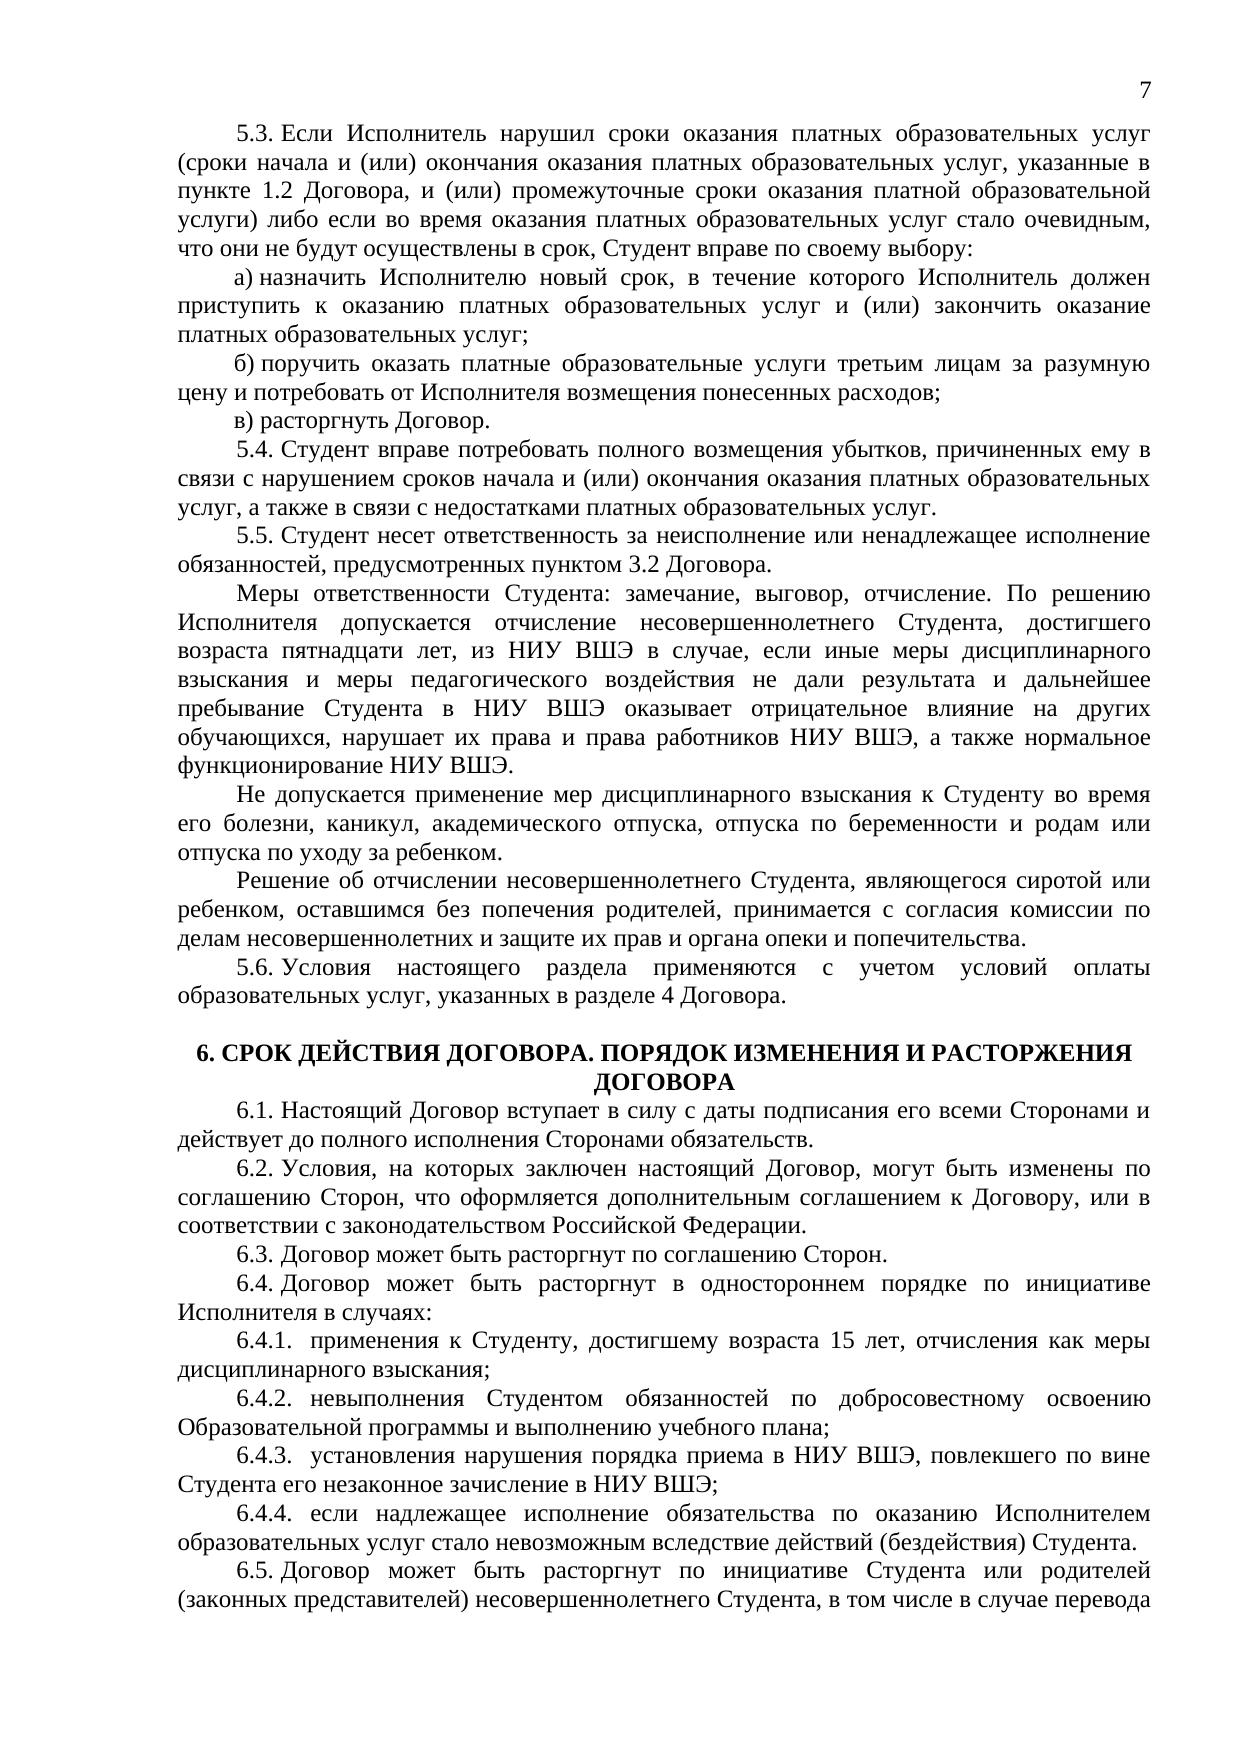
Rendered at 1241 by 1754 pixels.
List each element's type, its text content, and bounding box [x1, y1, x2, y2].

text а) назначить Исполнителю новый срок, в течение которого Исполнитель должен приступить к оказанию платных образовательных услуг и (или) закончить оказание платных образовательных услуг; [177, 262, 1152, 348]
text б) поручить оказать платные образовательные услуги третьим лицам за разумную цену и потребовать от Исполнителя возмещения понесенных расходов; [177, 348, 1152, 406]
list невыполнения Студентом обязанностей по добросовестному освоению Образовательной программы и выполнению учебного плана; [177, 1383, 1152, 1441]
list Договор может быть расторгнут в одностороннем порядке по инициативе Исполнителя в случаях: [177, 1268, 1152, 1326]
list Настоящий Договор вступает в силу с даты подписания его всеми Сторонами и действует до полного исполнения Сторонами обязательств. [177, 1096, 1152, 1153]
list установления нарушения порядка приема в НИУ ВШЭ, повлекшего по вине Студента его незаконное зачисление в НИУ ВШЭ; [177, 1441, 1152, 1498]
list применения к Студенту, достигшему возраста 15 лет, отчисления как меры дисциплинарного взыскания; [177, 1326, 1152, 1383]
list Студент несет ответственность за неисполнение или ненадлежащее исполнение обязанностей, предусмотренных пунктом 3.2 Договора. [177, 521, 1152, 578]
list Студент вправе потребовать полного возмещения убытков, причиненных ему в связи с нарушением сроков начала и (или) окончания оказания платных образовательных услуг, а также в связи с недостатками платных образовательных услуг. [177, 434, 1152, 521]
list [177, 1556, 1152, 1613]
list если надлежащее исполнение обязательства по оказанию Исполнителем образовательных услуг стало невозможным вследствие действий (бездействия) Студента. [177, 1498, 1152, 1556]
text Не допускается применение мер дисциплинарного взыскания к Студенту во время его болезни, каникул, академического отпуска, отпуска по беременности и родам или отпуска по уходу за ребенком. [177, 779, 1152, 866]
text Решение об отчислении несовершеннолетнего Студента, являющегося сиротой или ребенком, оставшимся без попечения родителей, принимается с согласия комиссии по делам несовершеннолетних и защите их прав и органа опеки и попечительства. [177, 866, 1152, 952]
list Условия настоящего раздела применяются с учетом условий оплаты образовательных услуг, указанных в разделе 4 Договора. [177, 952, 1152, 1009]
list Если Исполнитель нарушил сроки оказания платных образовательных услуг (сроки начала и (или) окончания оказания платных образовательных услуг, указанные в пункте 1.2 Договора, и (или) промежуточные сроки оказания платной образовательной услуги) либо если во время оказания платных образовательных услуг стало очевидным, что они не будут осуществлены в срок, Студент вправе по своему выбору: [177, 118, 1152, 262]
text 6. СРОК ДЕЙСТВИЯ ДОГОВОРА. ПОРЯДОК ИЗМЕНЕНИЯ И РАСТОРЖЕНИЯ ДОГОВОРА [177, 1038, 1152, 1096]
text в) расторгнуть Договор. [177, 406, 1152, 434]
list Условия, на которых заключен настоящий Договор, могут быть изменены по соглашению Сторон, что оформляется дополнительным соглашением к Договору, или в соответствии с законодательством Российской Федерации. [177, 1153, 1152, 1239]
text Меры ответственности Студента: замечание, выговор, отчисление. По решению Исполнителя допускается отчисление несовершеннолетнего Студента, достигшего возраста пятнадцати лет, из НИУ ВШЭ в случае, если иные меры дисциплинарного взыскания и меры педагогического воздействия не дали результата и дальнейшее пребывание Студента в НИУ ВШЭ оказывает отрицательное влияние на других обучающихся, нарушает их права и права работников НИУ ВШЭ, а также нормальное функционирование НИУ ВШЭ. [177, 578, 1152, 779]
list Договор может быть расторгнут по соглашению Сторон. [177, 1239, 1152, 1268]
